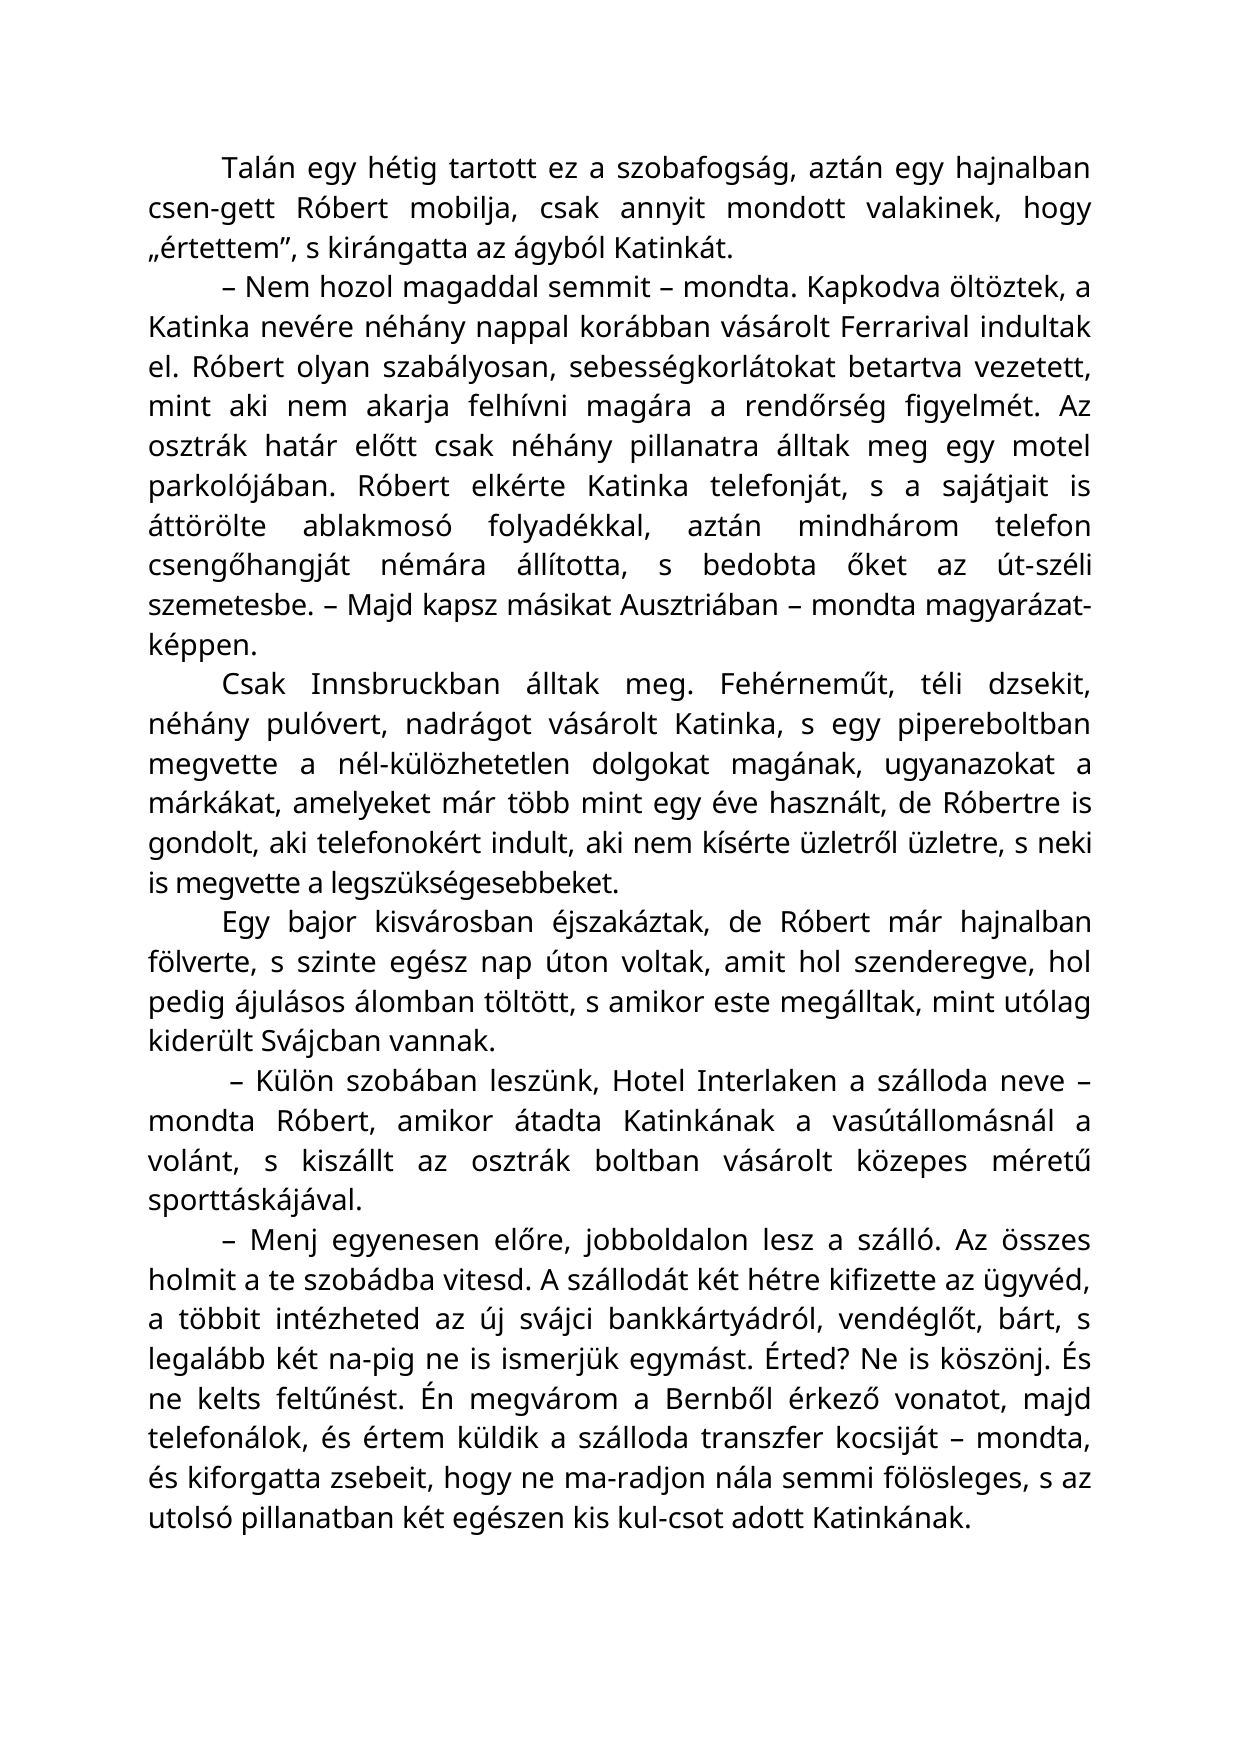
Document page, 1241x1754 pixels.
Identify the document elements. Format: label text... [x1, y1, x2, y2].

text – Nem hozol magaddal semmit – mondta. Kapkodva öltöztek, a Katinka nevére néhány nappal korábban vásárolt Ferrarival indultak el. Róbert olyan szabályosan, sebességkorlátokat betartva vezetett, mint aki nem akarja felhívni magára a rendőrség figyelmét. Az osztrák határ előtt csak néhány pillanatra álltak meg egy motel parkolójában. Róbert elkérte Katinka telefonját, s a sajátjait is áttörölte ablakmosó folyadékkal, aztán mindhárom telefon csengőhangját némára állította, s bedobta őket az út-széli szemetesbe. – Majd kapsz másikat Ausztriában – mondta magyarázat-képpen. [148, 267, 1093, 663]
text – Külön szobában leszünk, Hotel Interlaken a szálloda neve – mondta Róbert, amikor átadta Katinkának a vasútállomásnál a volánt, s kiszállt az osztrák boltban vásárolt közepes méretű sporttáskájával. [148, 1060, 1093, 1219]
text – Menj egyenesen előre, jobboldalon lesz a szálló. Az összes holmit a te szobádba vitesd. A szállodát két hétre kifizette az ügyvéd, a többit intézheted az új svájci bankkártyádról, vendéglőt, bárt, s legalább két na-pig ne is ismerjük egymást. Érted? Ne is köszönj. És ne kelts feltűnést. Én megvárom a Bernből érkező vonatot, majd telefonálok, és értem küldik a szálloda transzfer kocsiját – mondta, és kiforgatta zsebeit, hogy ne ma-radjon nála semmi fölösleges, s az utolsó pillanatban két egészen kis kul-csot adott Katinkának. [148, 1219, 1093, 1537]
text Egy bajor kisvárosban éjszakáztak, de Róbert már hajnalban fölverte, s szinte egész nap úton voltak, amit hol szenderegve, hol pedig ájulásos álomban töltött, s amikor este megálltak, mint utólag kiderült Svájcban vannak. [148, 902, 1093, 1060]
text Talán egy hétig tartott ez a szobafogság, aztán egy hajnalban csen-gett Róbert mobilja, csak annyit mondott valakinek, hogy „értettem”, s kirángatta az ágyból Katinkát. [148, 148, 1093, 267]
text Csak Innsbruckban álltak meg. Fehérneműt, téli dzsekit, néhány pulóvert, nadrágot vásárolt Katinka, s egy pipereboltban megvette a nél-külözhetetlen dolgokat magának, ugyanazokat a márkákat, amelyeket már több mint egy éve használt, de Róbertre is gondolt, aki telefonokért indult, aki nem kísérte üzletről üzletre, s neki is megvette a legszükségesebbeket. [148, 663, 1093, 902]
